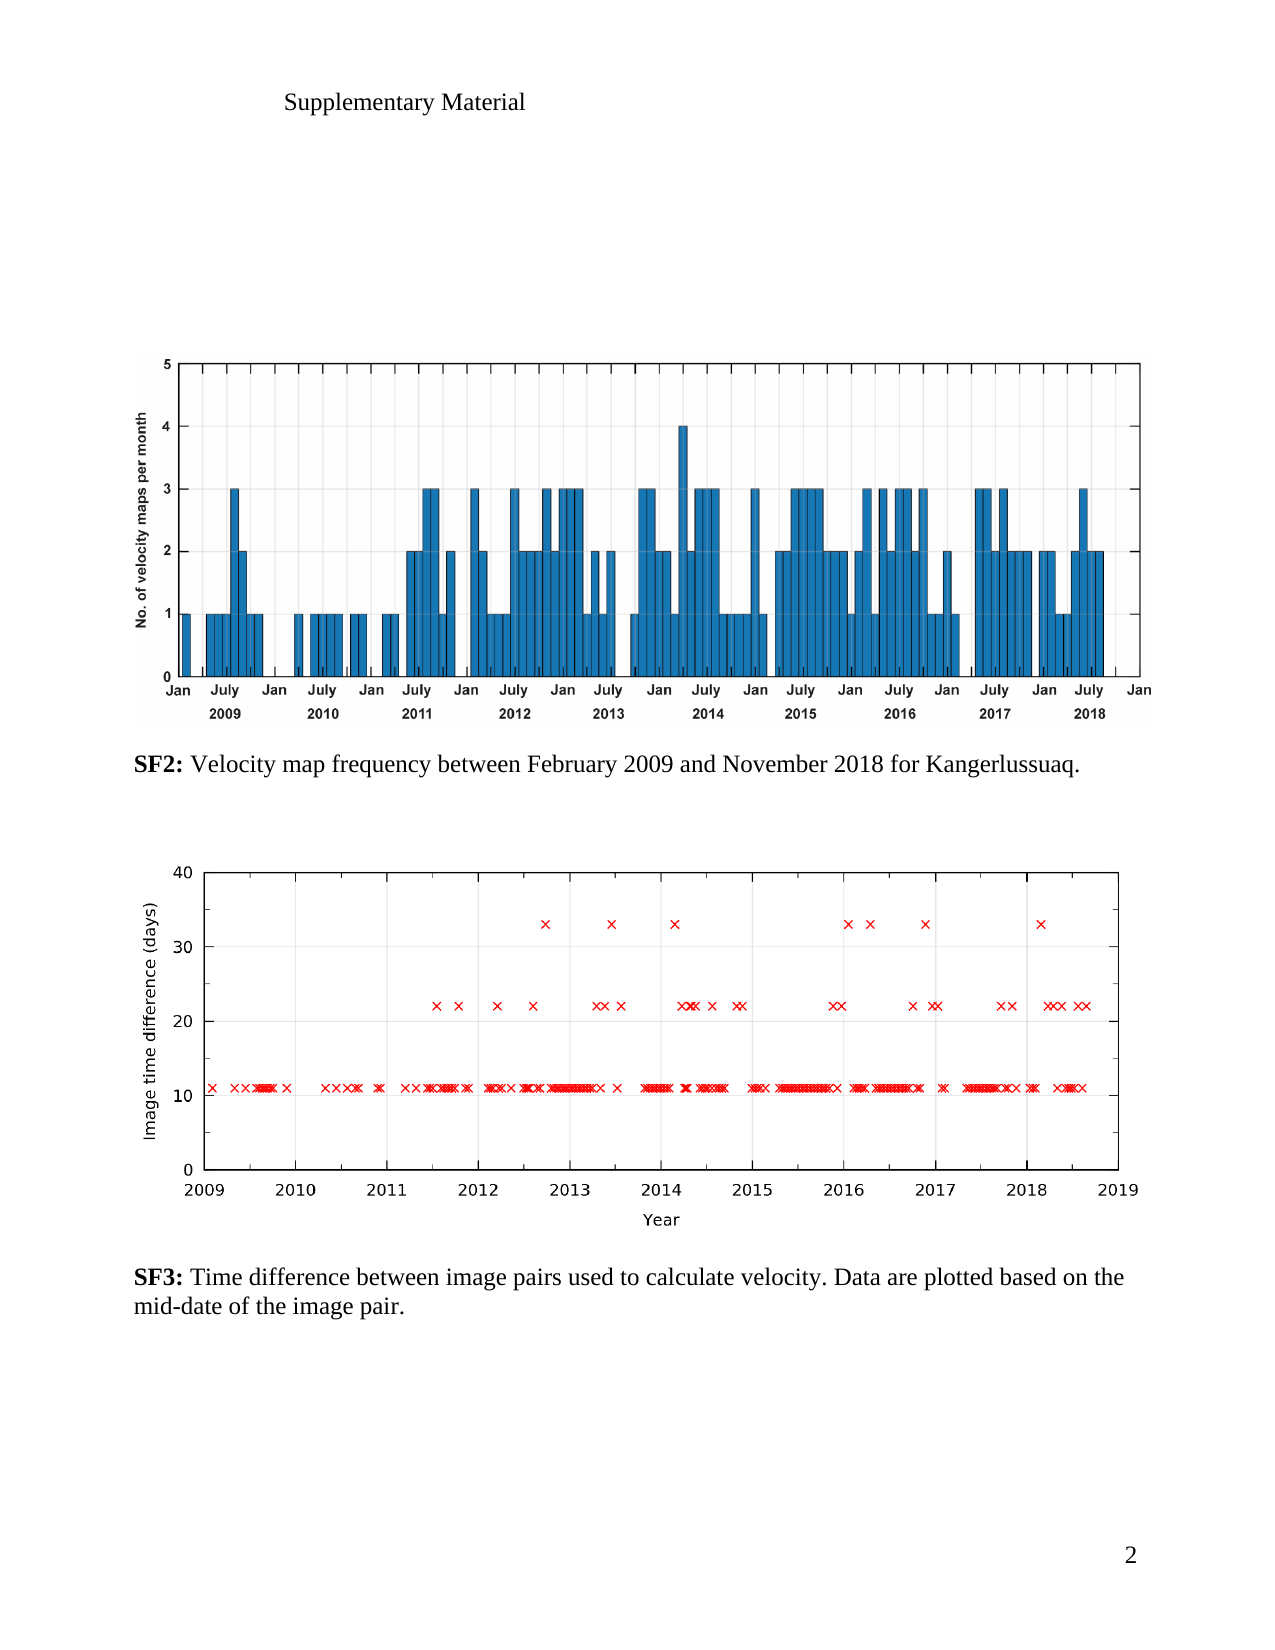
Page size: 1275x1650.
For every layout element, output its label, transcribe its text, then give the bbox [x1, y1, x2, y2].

picture [133, 856, 1148, 1238]
text SF3: Time difference between image pairs used to calculate velocity. Data are plotted based on the mid-date of the image pair. [133, 1262, 1152, 1320]
picture [133, 356, 1152, 724]
text SF2: Velocity map frequency between February 2009 and November 2018 for Kangerlussuaq. [133, 749, 1152, 778]
